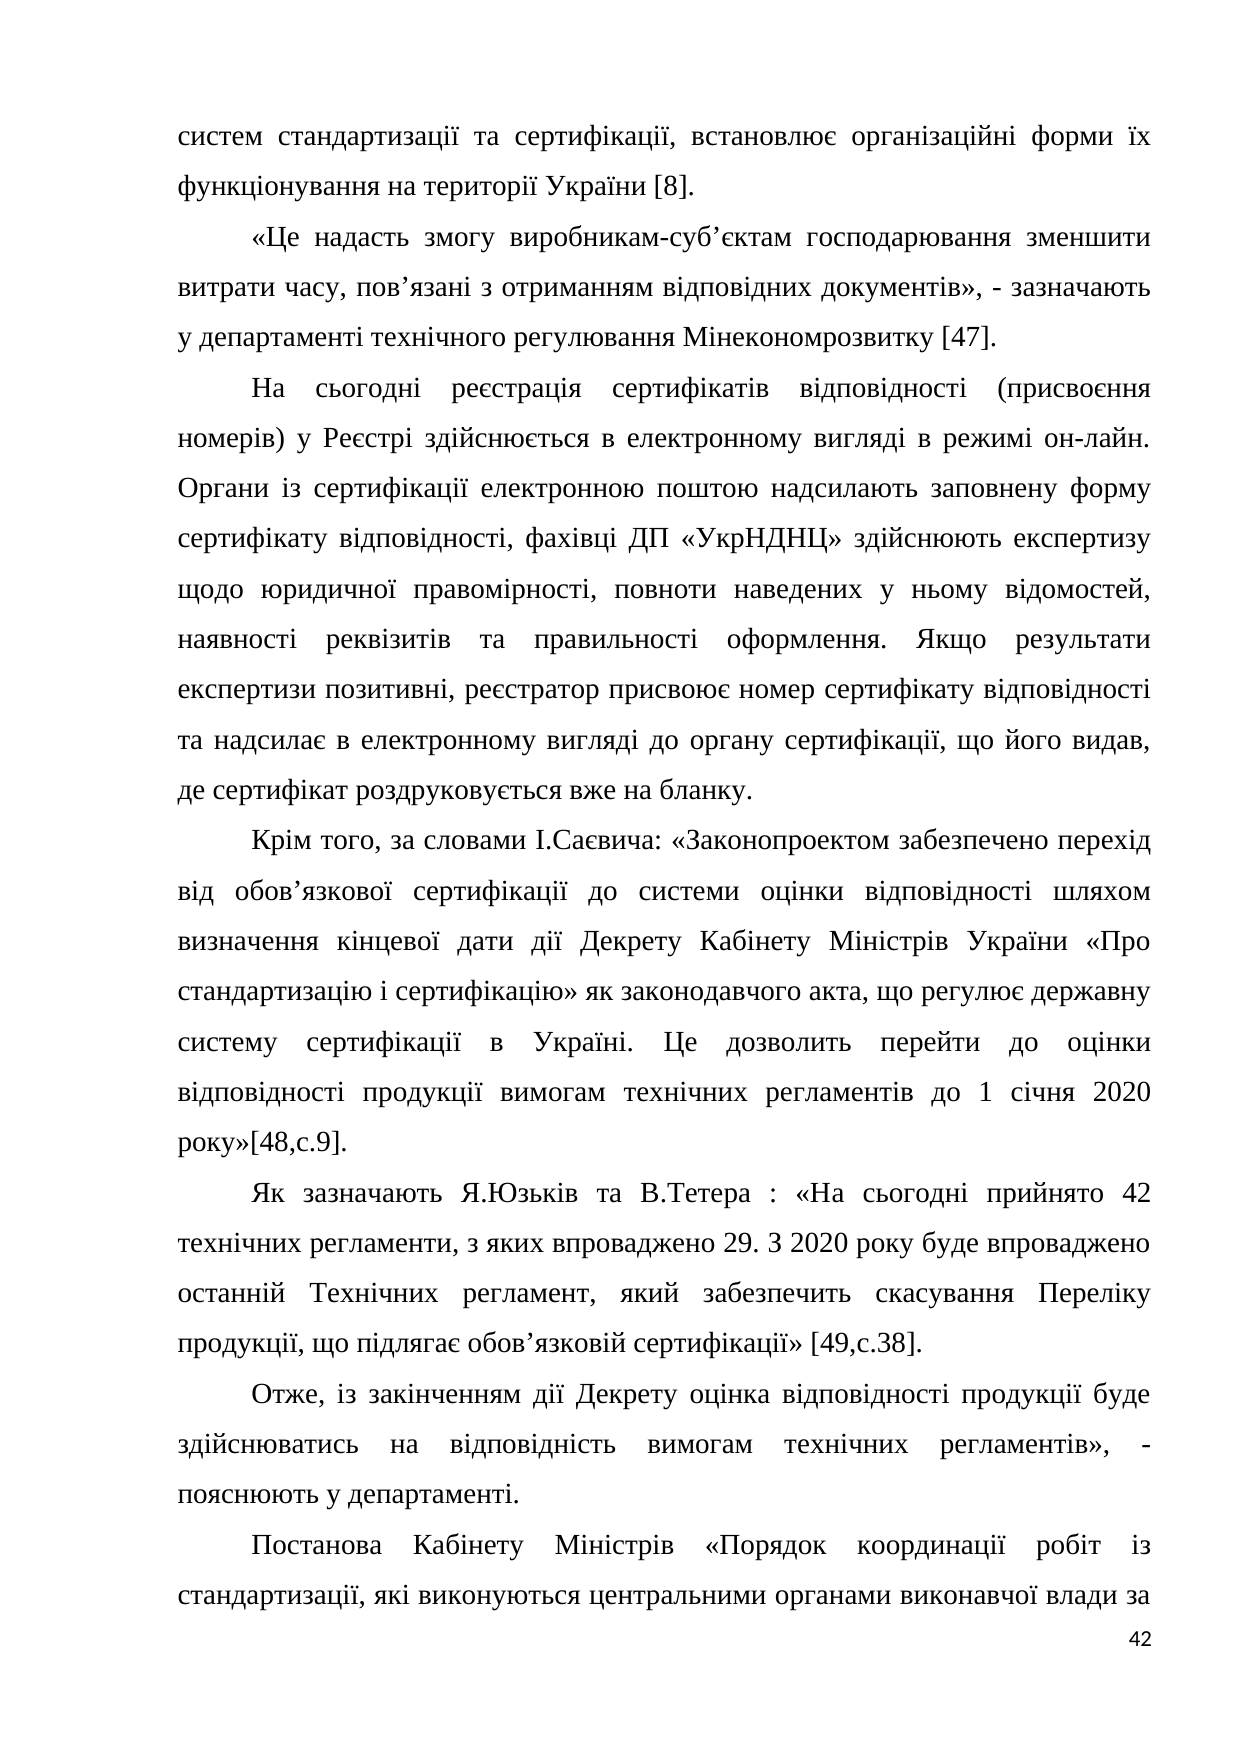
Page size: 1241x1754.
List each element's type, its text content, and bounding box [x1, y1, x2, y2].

text На сьогодні реєстрація сертифікатів відповідності (присвоєння номерів) у Реєстрі здійснюється в електронному вигляді в режимі он-лайн. Органи із сертифікації електронною поштою надсилають заповнену форму сертифікату відповідності, фахівці ДП «УкрНДНЦ» здійснюють експертизу щодо юридичної правомірності, повноти наведених у ньому відомостей, наявності реквізитів та правильності оформлення. Якщо результати експертизи позитивні, реєстратор присвоює номер сертифікату відповідності та надсилає в електронному вигляді до органу сертифікації, що його видав, де сертифікат роздруковується вже на бланку. [177, 370, 1152, 806]
text Крім того, за словами І.Саєвича: «Законопроектом забезпечено перехід від обов’язкової сертифікації до системи оцінки відповідності шляхом визначення кінцевої дати дії Декрету Кабінету Міністрів України «Про стандартизацію і сертифікацію» як законодавчого акта, що регулює державну систему сертифікації в Україні. Це дозволить перейти до оцінки відповідності продукції вимогам технічних регламентів до 1 січня 2020 року»[48,с.9]. [177, 822, 1152, 1158]
text Отже, із закінченням дії Декрету оцінка відповідності продукції буде здійснюватись на відповідність вимогам технічних регламентів», - пояснюють у департаменті. [177, 1376, 1152, 1510]
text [177, 118, 1152, 202]
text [177, 1527, 1152, 1611]
text Як зазначають Я.Юзьків та В.Тетера : «На сьогодні прийнято 42 технічних регламенти, з яких впроваджено 29. З 2020 року буде впроваджено останній Технічних регламент, який забезпечить скасування Переліку продукції, що підлягає обов’язковій сертифікації» [49,c.38]. [177, 1175, 1152, 1359]
text «Це надасть змогу виробникам-суб’єктам господарювання зменшити витрати часу, пов’язані з отриманням відповідних документів», - зазначають у департаменті технічного регулювання Мінекономрозвитку [47]. [177, 219, 1152, 353]
